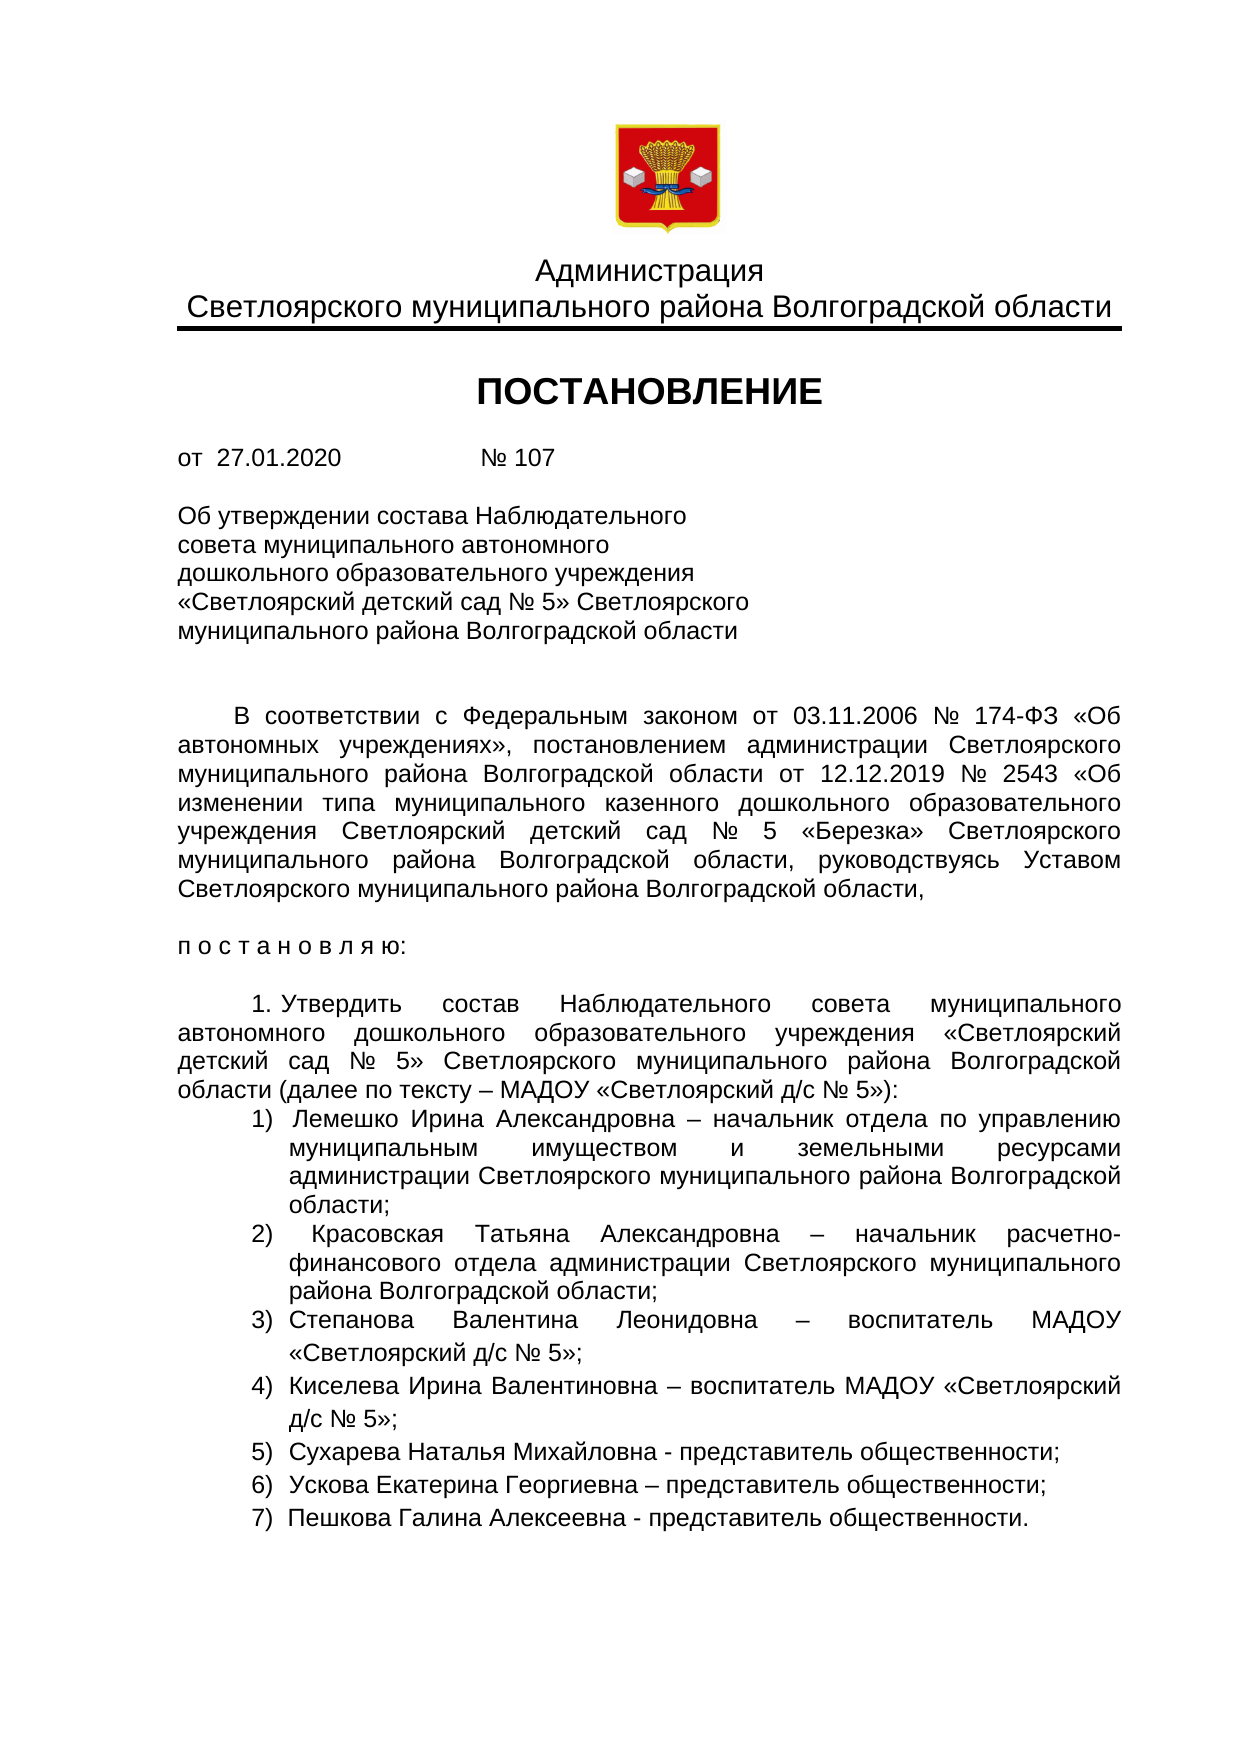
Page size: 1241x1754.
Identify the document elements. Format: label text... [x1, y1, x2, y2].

text В соответствии с Федеральным законом от 03.11.2006 № 174-ФЗ «Об автономных учреждениях», постановлением администрации Светлоярского муниципального района Волгоградской области от 12.12.2019 № 2543 «Об изменении типа муниципального казенного дошкольного образовательного учреждения Светлоярский детский сад № 5 «Березка» Светлоярского муниципального района Волгоградской области, руководствуясь Уставом Светлоярского муниципального района Волгоградской области, [177, 701, 1122, 903]
list Утвердить состав Наблюдательного совета муниципального автономного дошкольного образовательного учреждения «Светлоярский детский сад № 5» Светлоярского муниципального района Волгоградской области (далее по тексту – МАДОУ «Светлоярский д/с № 5»): [177, 989, 1122, 1104]
text муниципального района Волгоградской области [177, 616, 1122, 644]
text «Светлоярский детский сад № 5» Светлоярского [177, 587, 1122, 616]
list Киселева Ирина Валентиновна – воспитатель МАДОУ «Светлоярский д/с № 5»; [251, 1371, 1122, 1433]
text Светлоярского муниципального района Волгоградской области [177, 288, 1122, 326]
text Об утверждении состава Наблюдательного [177, 501, 1122, 529]
text от 27.01.2020 № 107 [177, 443, 1122, 472]
text ПОСТАНОВЛЕНИЕ [177, 369, 1122, 412]
list Степанова Валентина Леонидовна – воспитатель МАДОУ «Светлоярский д/с № 5»; [251, 1305, 1122, 1367]
list Сухарева Наталья Михайловна - представитель общественности; [251, 1437, 1122, 1466]
text совета муниципального автономного [177, 529, 1122, 558]
picture [611, 120, 727, 234]
list Красовская Татьяна Александровна – начальник расчетно-финансового отдела администрации Светлоярского муниципального района Волгоградской области; [251, 1219, 1122, 1305]
list Ускова Екатерина Георгиевна – представитель общественности; [251, 1470, 1122, 1499]
text дошкольного образовательного учреждения [177, 558, 1122, 587]
text п о с т а н о в л я ю: [177, 931, 1122, 960]
text Администрация [177, 252, 1122, 288]
list Лемешко Ирина Александровна – начальник отдела по управлению муниципальным имуществом и земельными ресурсами администрации Светлоярского муниципального района Волгоградской области; [251, 1104, 1122, 1219]
list Пешкова Галина Алексеевна - представитель общественности. [251, 1503, 1122, 1532]
